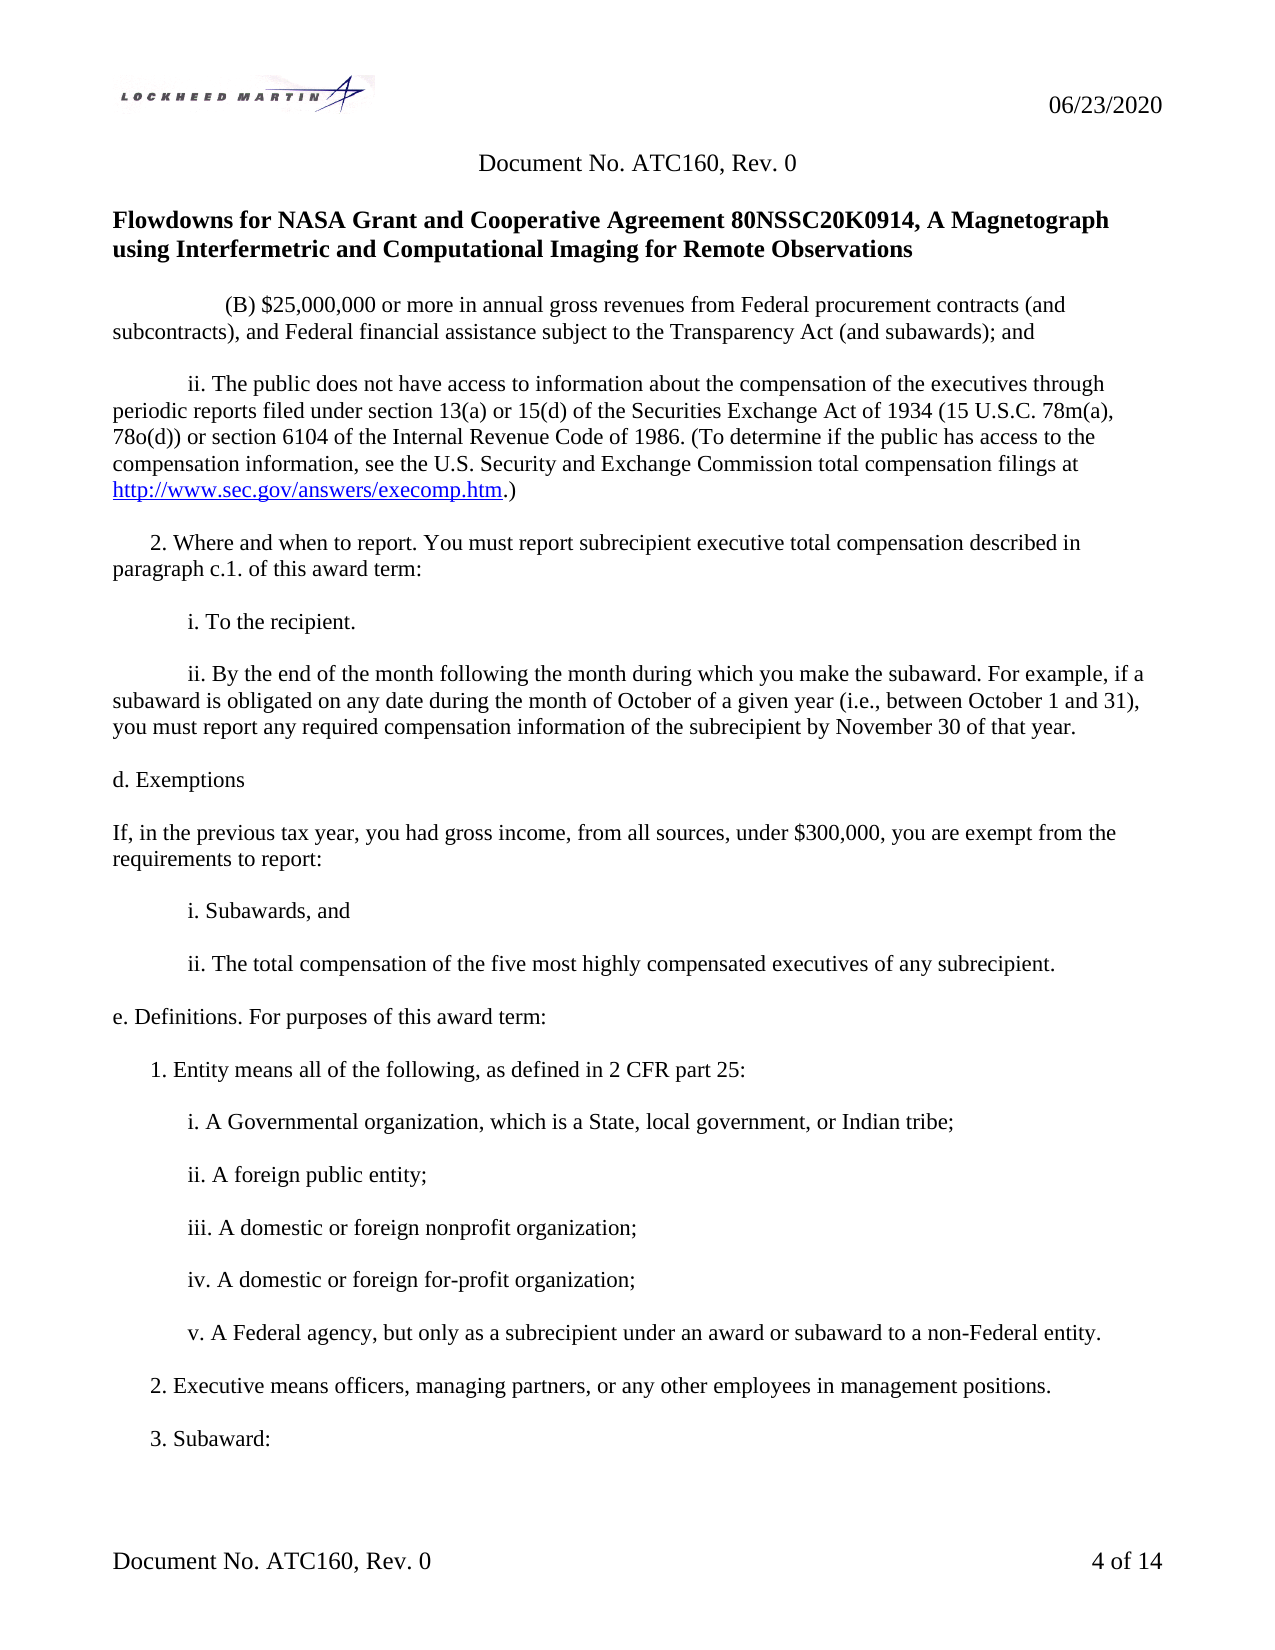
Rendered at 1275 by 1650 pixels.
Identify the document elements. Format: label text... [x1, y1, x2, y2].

text 3. Subaward: [112, 1425, 1162, 1451]
text i. A Governmental organization, which is a State, local government, or Indian tribe; [112, 1108, 1162, 1135]
text ii. By the end of the month following the month during which you make the subaward. For example, if a subaward is obligated on any date during the month of October of a given year (i.e., between October 1 and 31), you must report any required compensation information of the subrecipient by November 30 of that year. [112, 660, 1162, 739]
text i. Subawards, and [112, 898, 1162, 924]
text 2. Where and when to report. You must report subrecipient executive total compensation described in paragraph c.1. of this award term: [112, 529, 1162, 581]
text (B) $25,000,000 or more in annual gross revenues from Federal procurement contracts (and subcontracts), and Federal financial assistance subject to the Transparency Act (and subawards); and [112, 291, 1162, 344]
picture [112, 75, 375, 114]
text ii. A foreign public entity; [112, 1161, 1162, 1187]
text v. A Federal agency, but only as a subrecipient under an award or subaward to a non-Federal entity. [112, 1319, 1162, 1346]
text ii. The public does not have access to information about the compensation of the executives through periodic reports filed under section 13(a) or 15(d) of the Securities Exchange Act of 1934 (15 U.S.C. 78m(a), 78o(d)) or section 6104 of the Internal Revenue Code of 1986. (To determine if the public has access to the compensation information, see the U.S. Security and Exchange Commission total compensation filings at http://www.sec.gov/answers/execomp.htm.) [112, 371, 1162, 502]
text iv. A domestic or foreign for-profit organization; [112, 1267, 1162, 1293]
text iii. A domestic or foreign nonprofit organization; [112, 1214, 1162, 1240]
text i. To the recipient. [112, 608, 1162, 634]
text 2. Executive means officers, managing partners, or any other employees in management positions. [112, 1372, 1162, 1398]
text If, in the previous tax year, you had gross income, from all sources, under $300,000, you are exempt from the requirements to report: [112, 818, 1162, 871]
text e. Definitions. For purposes of this award term: [112, 1003, 1162, 1029]
text 1. Entity means all of the following, as defined in 2 CFR part 25: [112, 1056, 1162, 1082]
text ii. The total compensation of the five most highly compensated executives of any subrecipient. [112, 950, 1162, 977]
text d. Exemptions [112, 766, 1162, 792]
